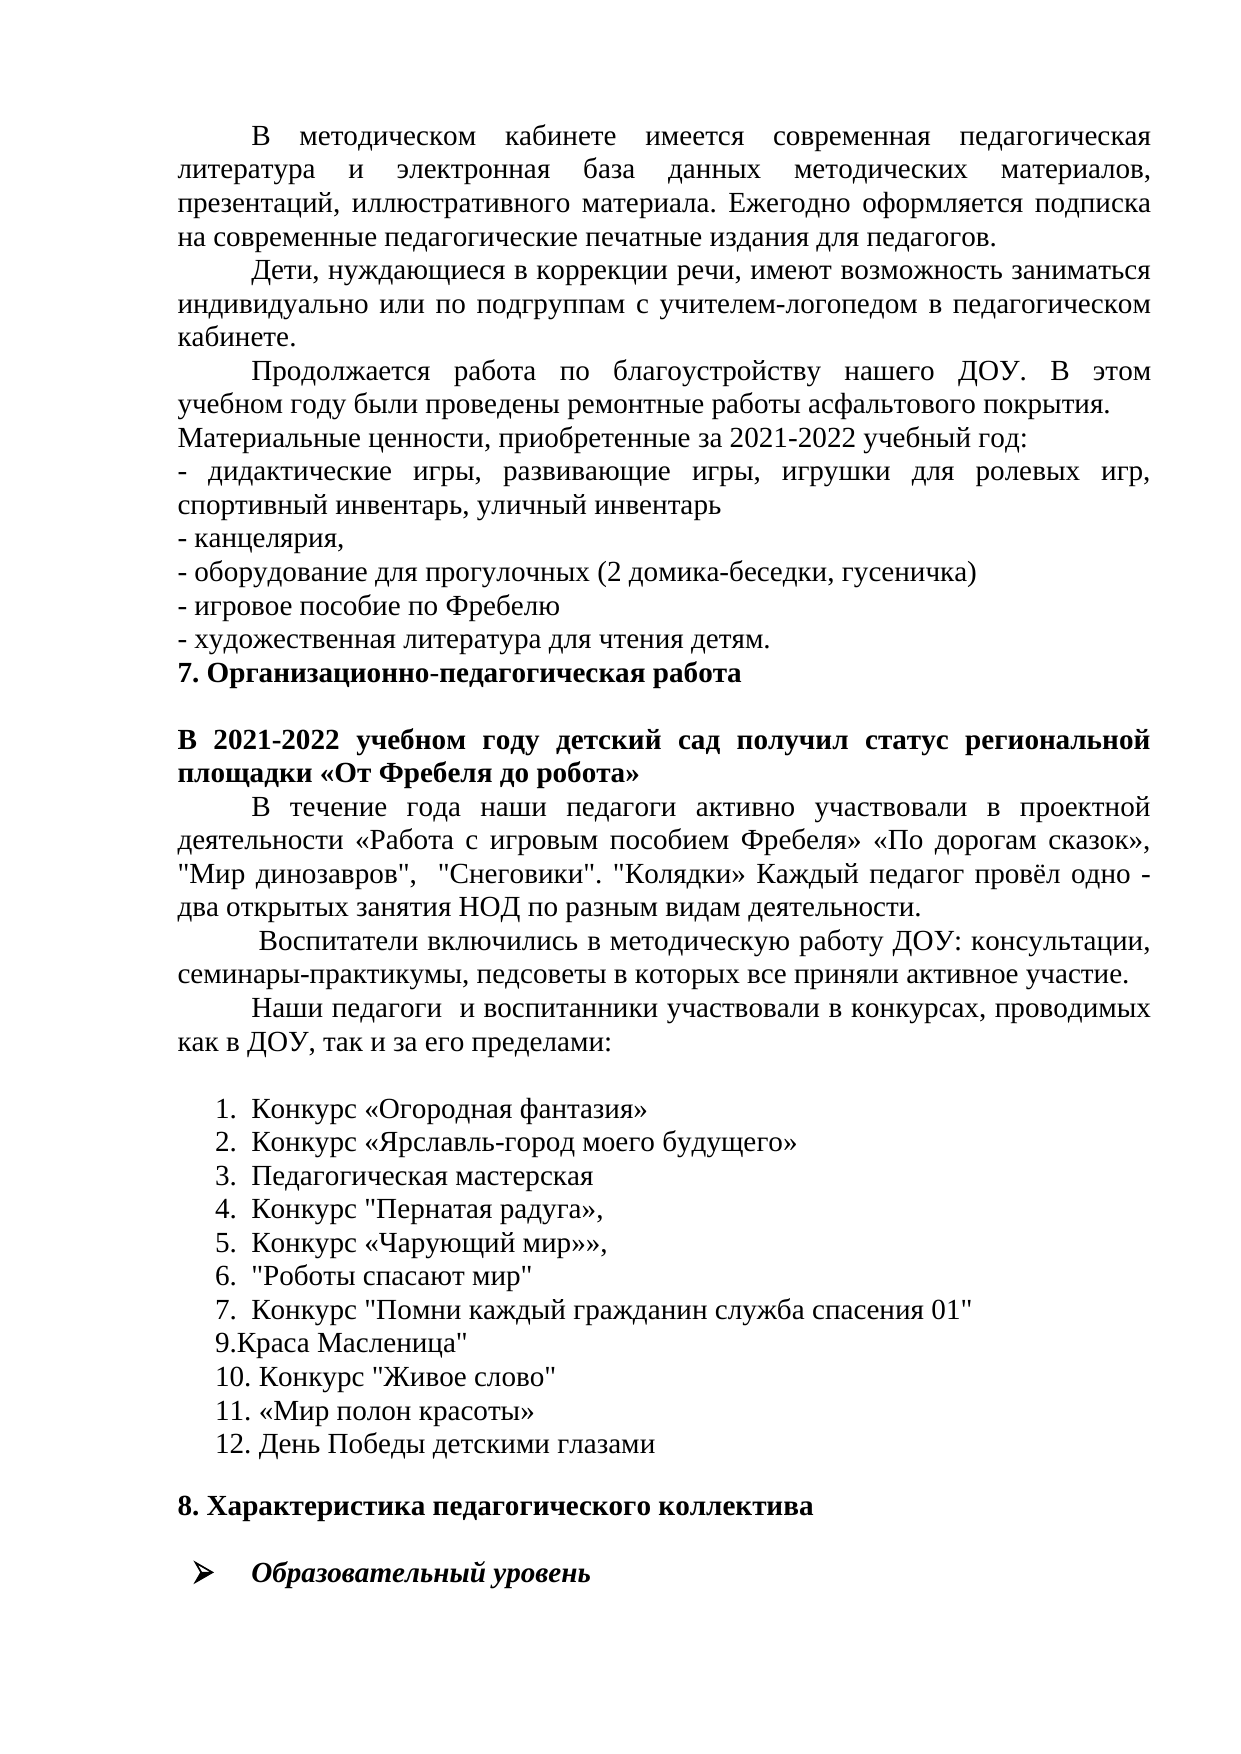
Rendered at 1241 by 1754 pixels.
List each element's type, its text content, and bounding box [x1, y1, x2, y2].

text 10. Конкурс "Живое слово" [215, 1359, 1152, 1393]
text 7. Организационно-педагогическая работа [177, 655, 1152, 688]
text 1. Конкурс «Огородная фантазия» [215, 1091, 1152, 1124]
text Материальные ценности, приобретенные за 2021-2022 учебный год: [177, 420, 1152, 453]
text 3. Педагогическая мастерская [215, 1158, 1152, 1191]
text 4. Конкурс "Пернатая радуга», [215, 1191, 1152, 1225]
text - дидактические игры, развивающие игры, игрушки для ролевых игр, спортивный инвентарь, уличный инвентарь [177, 453, 1152, 521]
text - канцелярия, [177, 521, 1152, 554]
text - игровое пособие по Фребелю [177, 588, 1152, 621]
text 9.Краса Масленица" [215, 1326, 1152, 1359]
text 6. "Роботы спасают мир" [215, 1258, 1152, 1292]
text В методическом кабинете имеется современная педагогическая литература и электронная база данных методических материалов, презентаций, иллюстративного материала. Ежегодно оформляется подписка на современные педагогические печатные издания для педагогов. [177, 118, 1152, 252]
text 12. День Победы детскими глазами [215, 1426, 1152, 1460]
text - художественная литература для чтения детям. [177, 621, 1152, 655]
text Воспитатели включились в методическую работу ДОУ: консультации, семинары-практикумы, педсоветы в которых все приняли активное участие. [177, 923, 1152, 990]
text 2. Конкурс «Ярславль-город моего будущего» [215, 1124, 1152, 1158]
list Образовательный уровень [192, 1556, 1152, 1589]
text В течение года наши педагоги активно участвовали в проектной деятельности «Работа с игровым пособием Фребеля» «По дорогам сказок», "Мир динозавров", "Снеговики". "Колядки» Каждый педагог провёл одно - два открытых занятия НОД по разным видам деятельности. [177, 789, 1152, 923]
text Продолжается работа по благоустройству нашего ДОУ. В этом учебном году были проведены ремонтные работы асфальтового покрытия. [177, 353, 1152, 420]
text 11. «Мир полон красоты» [215, 1393, 1152, 1426]
text 5. Конкурс «Чарующий мир»», [215, 1225, 1152, 1258]
text 7. Конкурс "Помни каждый гражданин служба спасения 01" [215, 1292, 1152, 1326]
text Дети, нуждающиеся в коррекции речи, имеют возможность заниматься индивидуально или по подгруппам с учителем-логопедом в педагогическом кабинете. [177, 252, 1152, 353]
text - оборудование для прогулочных (2 домика-беседки, гусеничка) [177, 554, 1152, 588]
text Наши педагоги и воспитанники участвовали в конкурсах, проводимых как в ДОУ, так и за его пределами: [177, 990, 1152, 1057]
text В 2021-2022 учебном году детский сад получил статус региональной площадки «От Фребеля до робота» [177, 722, 1152, 789]
text 8. Характеристика педагогического коллектива [177, 1488, 1152, 1522]
